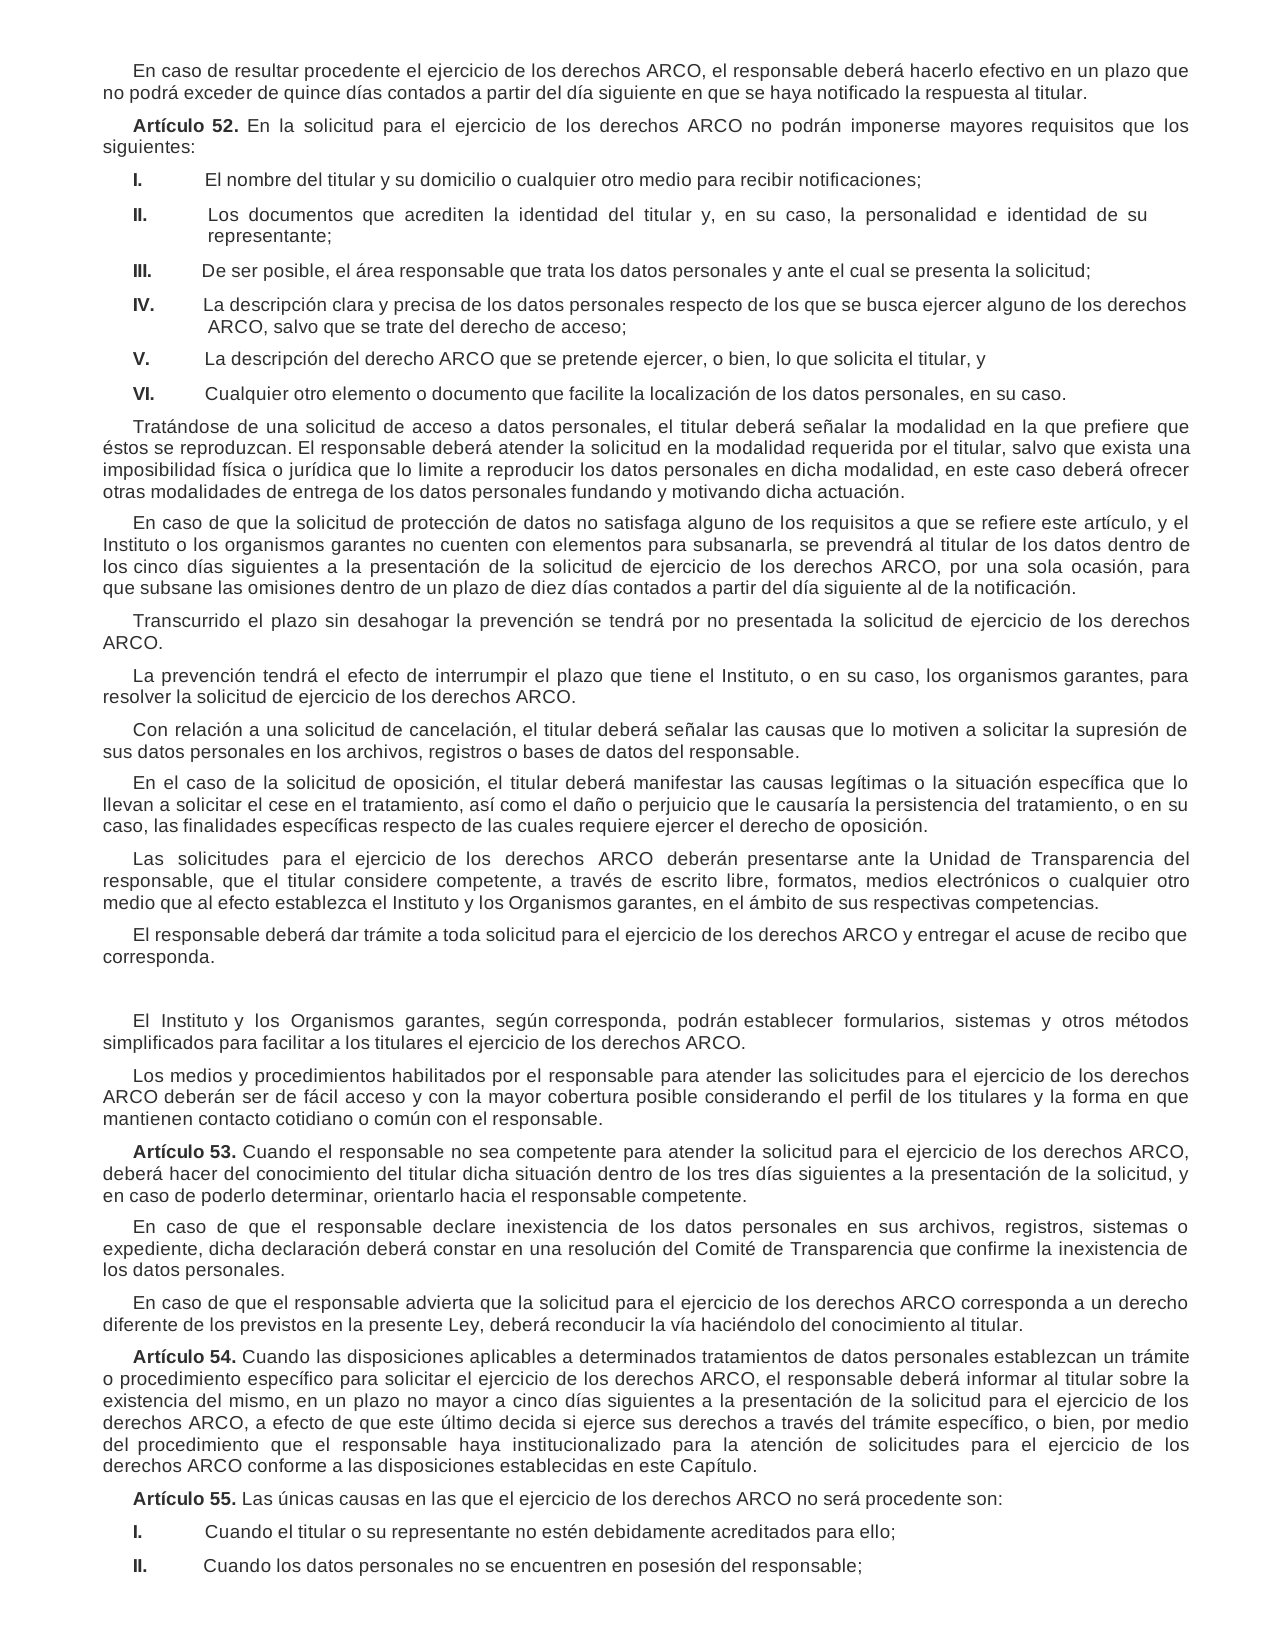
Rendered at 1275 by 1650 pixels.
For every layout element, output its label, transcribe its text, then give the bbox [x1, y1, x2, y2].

text En caso de que el responsable declare inexistencia de los datos personales en sus archivos, registros, sistemas o expediente, dicha declaración deberá constar en una resolución del Comité de Transparencia que confirme la inexistencia de los datos personales. [103, 1216, 1189, 1281]
text El Instituto y los Organismos garantes, según corresponda, podrán establecer formularios, sistemas y otros métodos simplificados para facilitar a los titulares el ejercicio de los derechos ARCO. [103, 1010, 1189, 1053]
text En caso de resultar procedente el ejercicio de los derechos ARCO, el responsable deberá hacerlo efectivo en un plazo que no podrá exceder de quince días contados a partir del día siguiente en que se haya notificado la respuesta al titular. [103, 60, 1188, 103]
text Con relación a una solicitud de cancelación, el titular deberá señalar las causas que lo motiven a solicitar la supresión de sus datos personales en los archivos, registros o bases de datos del responsable. [103, 719, 1188, 762]
text Transcurrido el plazo sin desahogar la prevención se tendrá por no presentada la solicitud de ejercicio de los derechos ARCO. [103, 610, 1190, 653]
text Tratándose de una solicitud de acceso a datos personales, el titular deberá señalar la modalidad en la que prefiere que éstos se reproduzcan. El responsable deberá atender la solicitud en la modalidad requerida por el titular, salvo que exista una imposibilidad física o jurídica que lo limite a reproducir los datos personales en dicha modalidad, en este caso deberá ofrecer otras modalidades de entrega de los datos personales fundando y motivando dicha actuación. [103, 415, 1190, 502]
text Artículo 55. Las únicas causas en las que el ejercicio de los derechos ARCO no será procedente son: [133, 1488, 1202, 1509]
text En caso de que el responsable advierta que la solicitud para el ejercicio de los derechos ARCO corresponda a un derecho diferente de los previstos en la presente Ley, deberá reconducir la vía haciéndolo del conocimiento al titular. [103, 1292, 1188, 1335]
text Las solicitudes para el ejercicio de los derechos ARCO deberán presentarse ante la Unidad de Transparencia del responsable, que el titular considere competente, a través de escrito libre, formatos, medios electrónicos o cualquier otro medio que al efecto establezca el Instituto y los Organismos garantes, en el ámbito de sus respectivas competencias. [103, 848, 1189, 913]
list Cuando el titular o su representante no estén debidamente acreditados para ello; [133, 1521, 1202, 1542]
text En caso de que la solicitud de protección de datos no satisfaga alguno de los requisitos a que se refiere este artículo, y el Instituto o los organismos garantes no cuenten con elementos para subsanarla, se prevendrá al titular de los datos dentro de los cinco días siguientes a la presentación de la solicitud de ejercicio de los derechos ARCO, por una sola ocasión, para que subsane las omisiones dentro de un plazo de diez días contados a partir del día siguiente al de la notificación. [103, 512, 1190, 599]
list La descripción clara y precisa de los datos personales respecto de los que se busca ejercer alguno de los derechos ARCO, salvo que se trate del derecho de acceso; [133, 294, 1189, 337]
text La prevención tendrá el efecto de interrumpir el plazo que tiene el Instituto, o en su caso, los organismos garantes, para resolver la solicitud de ejercicio de los derechos ARCO. [103, 664, 1188, 708]
text Artículo 52. En la solicitud para el ejercicio de los derechos ARCO no podrán imponerse mayores requisitos que los siguientes: [103, 114, 1189, 158]
text Artículo 54. Cuando las disposiciones aplicables a determinados tratamientos de datos personales establezcan un trámite o procedimiento específico para solicitar el ejercicio de los derechos ARCO, el responsable deberá informar al titular sobre la existencia del mismo, en un plazo no mayor a cinco días siguientes a la presentación de la solicitud para el ejercicio de los derechos ARCO, a efecto de que este último decida si ejerce sus derechos a través del trámite específico, o bien, por medio del procedimiento que el responsable haya institucionalizado para la atención de solicitudes para el ejercicio de los derechos ARCO conforme a las disposiciones establecidas en este Capítulo. [103, 1346, 1190, 1477]
list Los documentos que acrediten la identidad del titular y, en su caso, la personalidad e identidad de su representante; [133, 203, 1188, 247]
list De ser posible, el área responsable que trata los datos personales y ante el cual se presenta la solicitud; [133, 259, 1202, 281]
text El responsable deberá dar trámite a toda solicitud para el ejercicio de los derechos ARCO y entregar el acuse de recibo que corresponda. [103, 924, 1188, 968]
text Los medios y procedimientos habilitados por el responsable para atender las solicitudes para el ejercicio de los derechos ARCO deberán ser de fácil acceso y con la mayor cobertura posible considerando el perfil de los titulares y la forma en que mantienen contacto cotidiano o común con el responsable. [103, 1064, 1189, 1130]
text En el caso de la solicitud de oposición, el titular deberá manifestar las causas legítimas o la situación específica que lo llevan a solicitar el cese en el tratamiento, así como el daño o perjuicio que le causaría la persistencia del tratamiento, o en su caso, las finalidades específicas respecto de las cuales requiere ejercer el derecho de oposición. [103, 772, 1189, 837]
list La descripción del derecho ARCO que se pretende ejercer, o bien, lo que solicita el titular, y [133, 348, 1202, 370]
text Artículo 53. Cuando el responsable no sea competente para atender la solicitud para el ejercicio de los derechos ARCO, deberá hacer del conocimiento del titular dicha situación dentro de los tres días siguientes a la presentación de la solicitud, y en caso de poderlo determinar, orientarlo hacia el responsable competente. [103, 1141, 1189, 1206]
list El nombre del titular y su domicilio o cualquier otro medio para recibir notificaciones; [133, 169, 1202, 191]
list Cualquier otro elemento o documento que facilite la localización de los datos personales, en su caso. [133, 383, 1202, 404]
list Cuando los datos personales no se encuentren en posesión del responsable; [133, 1555, 1202, 1577]
